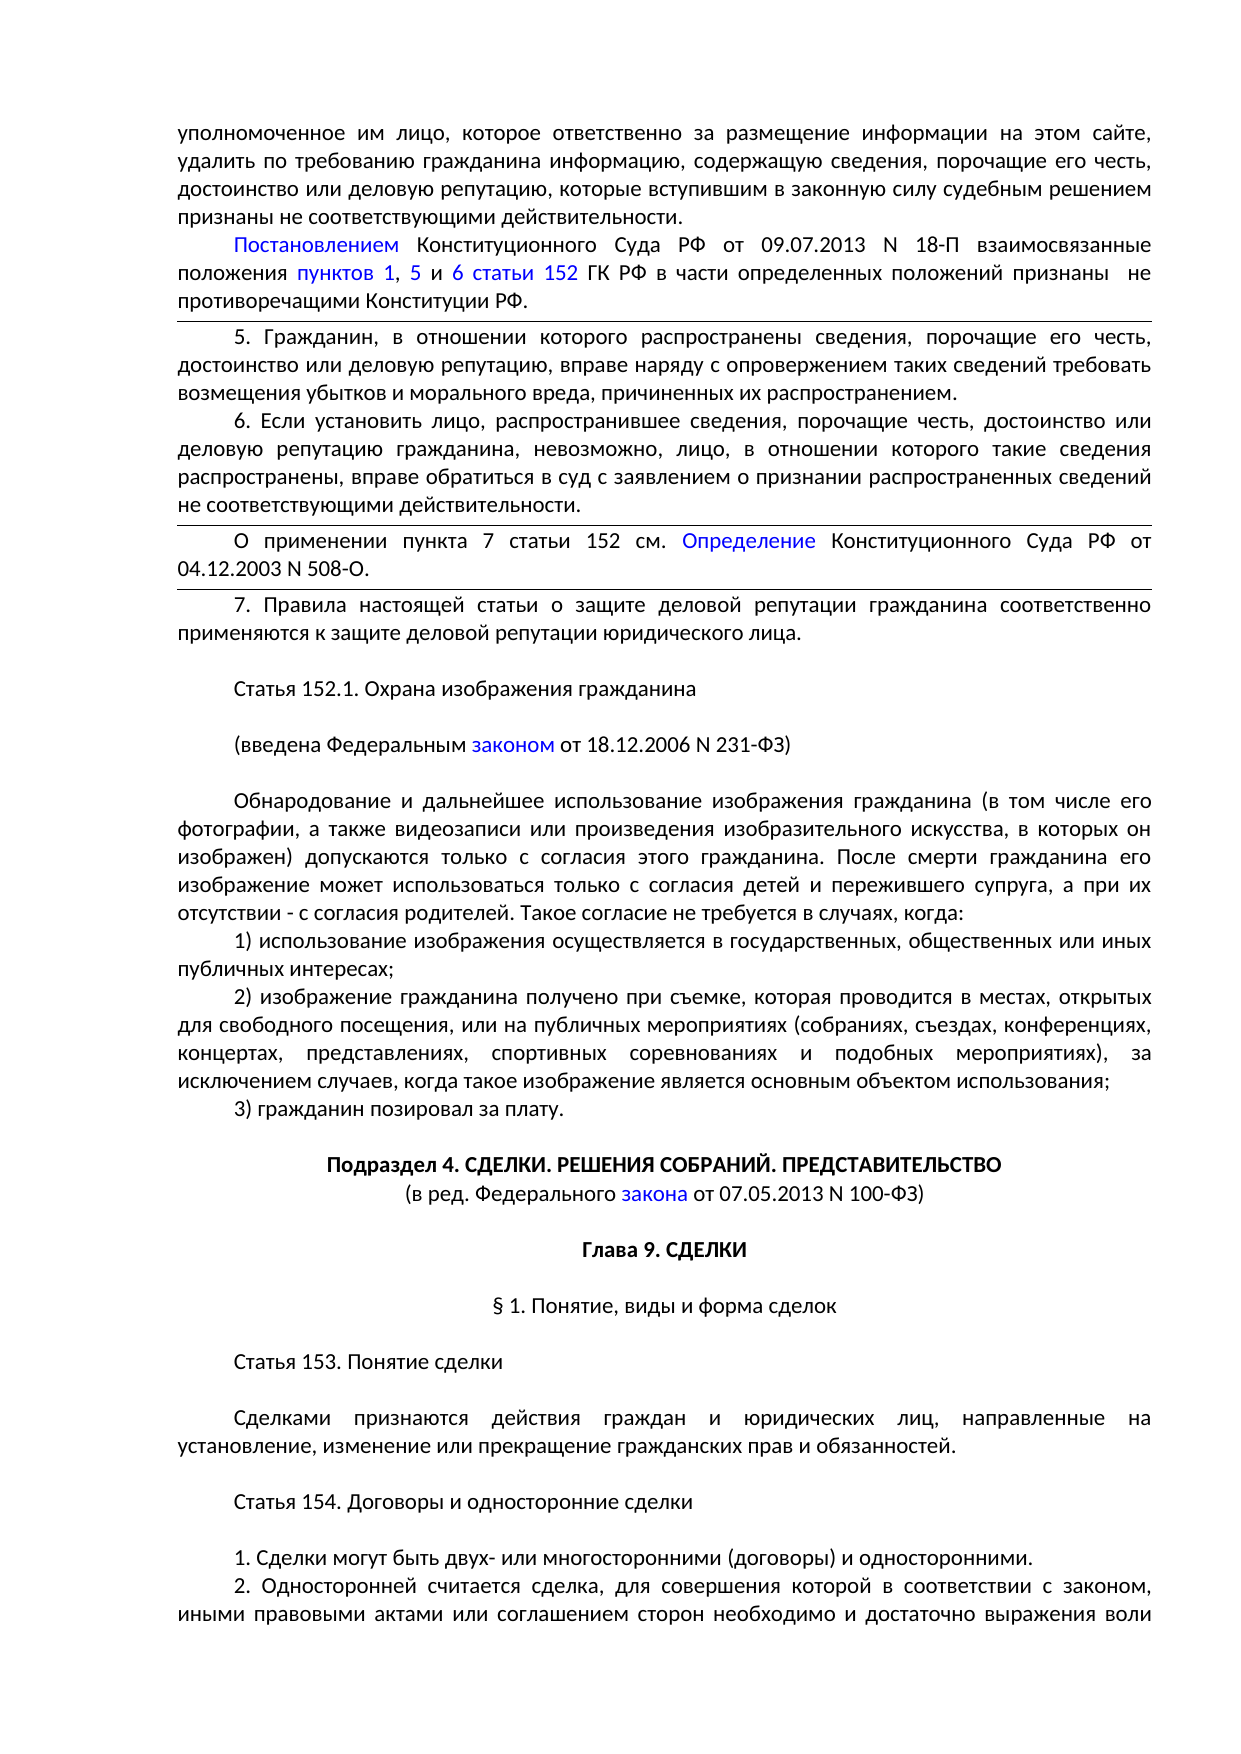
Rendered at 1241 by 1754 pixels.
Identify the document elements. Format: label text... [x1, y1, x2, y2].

text Сделками признаются действия граждан и юридических лиц, направленные на установление, изменение или прекращение гражданских прав и обязанностей. [177, 1403, 1152, 1459]
text 1. Сделки могут быть двух- или многосторонними (договоры) и односторонними. [177, 1543, 1152, 1571]
text Статья 154. Договоры и односторонние сделки [177, 1487, 1152, 1515]
text (в ред. Федерального закона от 07.05.2013 N 100-ФЗ) [177, 1179, 1152, 1207]
text 3) гражданин позировал за плату. [177, 1094, 1152, 1123]
text Подраздел 4. СДЕЛКИ. РЕШЕНИЯ СОБРАНИЙ. ПРЕДСТАВИТЕЛЬСТВО [177, 1151, 1152, 1179]
text (введена Федеральным законом от 18.12.2006 N 231-ФЗ) [177, 730, 1152, 758]
text 5. Гражданин, в отношении которого распространены сведения, порочащие его честь, достоинство или деловую репутацию, вправе наряду с опровержением таких сведений требовать возмещения убытков и морального вреда, причиненных их распространением. [177, 322, 1152, 406]
text Глава 9. СДЕЛКИ [177, 1235, 1152, 1263]
text 1) использование изображения осуществляется в государственных, общественных или иных публичных интересах; [177, 926, 1152, 982]
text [177, 1571, 1152, 1627]
text Обнародование и дальнейшее использование изображения гражданина (в том числе его фотографии, а также видеозаписи или произведения изобразительного искусства, в которых он изображен) допускаются только с согласия этого гражданина. После смерти гражданина его изображение может использоваться только с согласия детей и пережившего супруга, а при их отсутствии - с согласия родителей. Такое согласие не требуется в случаях, когда: [177, 786, 1152, 926]
text О применении пункта 7 статьи 152 см. Определение Конституционного Суда РФ от 04.12.2003 N 508-О. [177, 526, 1152, 582]
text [177, 118, 1152, 230]
text 6. Если установить лицо, распространившее сведения, порочащие честь, достоинство или деловую репутацию гражданина, невозможно, лицо, в отношении которого такие сведения распространены, вправе обратиться в суд с заявлением о признании распространенных сведений не соответствующими действительности. [177, 406, 1152, 518]
text Статья 152.1. Охрана изображения гражданина [177, 674, 1152, 702]
text Статья 153. Понятие сделки [177, 1347, 1152, 1375]
text 7. Правила настоящей статьи о защите деловой репутации гражданина соответственно применяются к защите деловой репутации юридического лица. [177, 590, 1152, 646]
text Постановлением Конституционного Суда РФ от 09.07.2013 N 18-П взаимосвязанные положения пунктов 1, 5 и 6 статьи 152 ГК РФ в части определенных положений признаны не противоречащими Конституции РФ. [177, 230, 1152, 314]
text 2) изображение гражданина получено при съемке, которая проводится в местах, открытых для свободного посещения, или на публичных мероприятиях (собраниях, съездах, конференциях, концертах, представлениях, спортивных соревнованиях и подобных мероприятиях), за исключением случаев, когда такое изображение является основным объектом использования; [177, 982, 1152, 1094]
text § 1. Понятие, виды и форма сделок [177, 1291, 1152, 1319]
